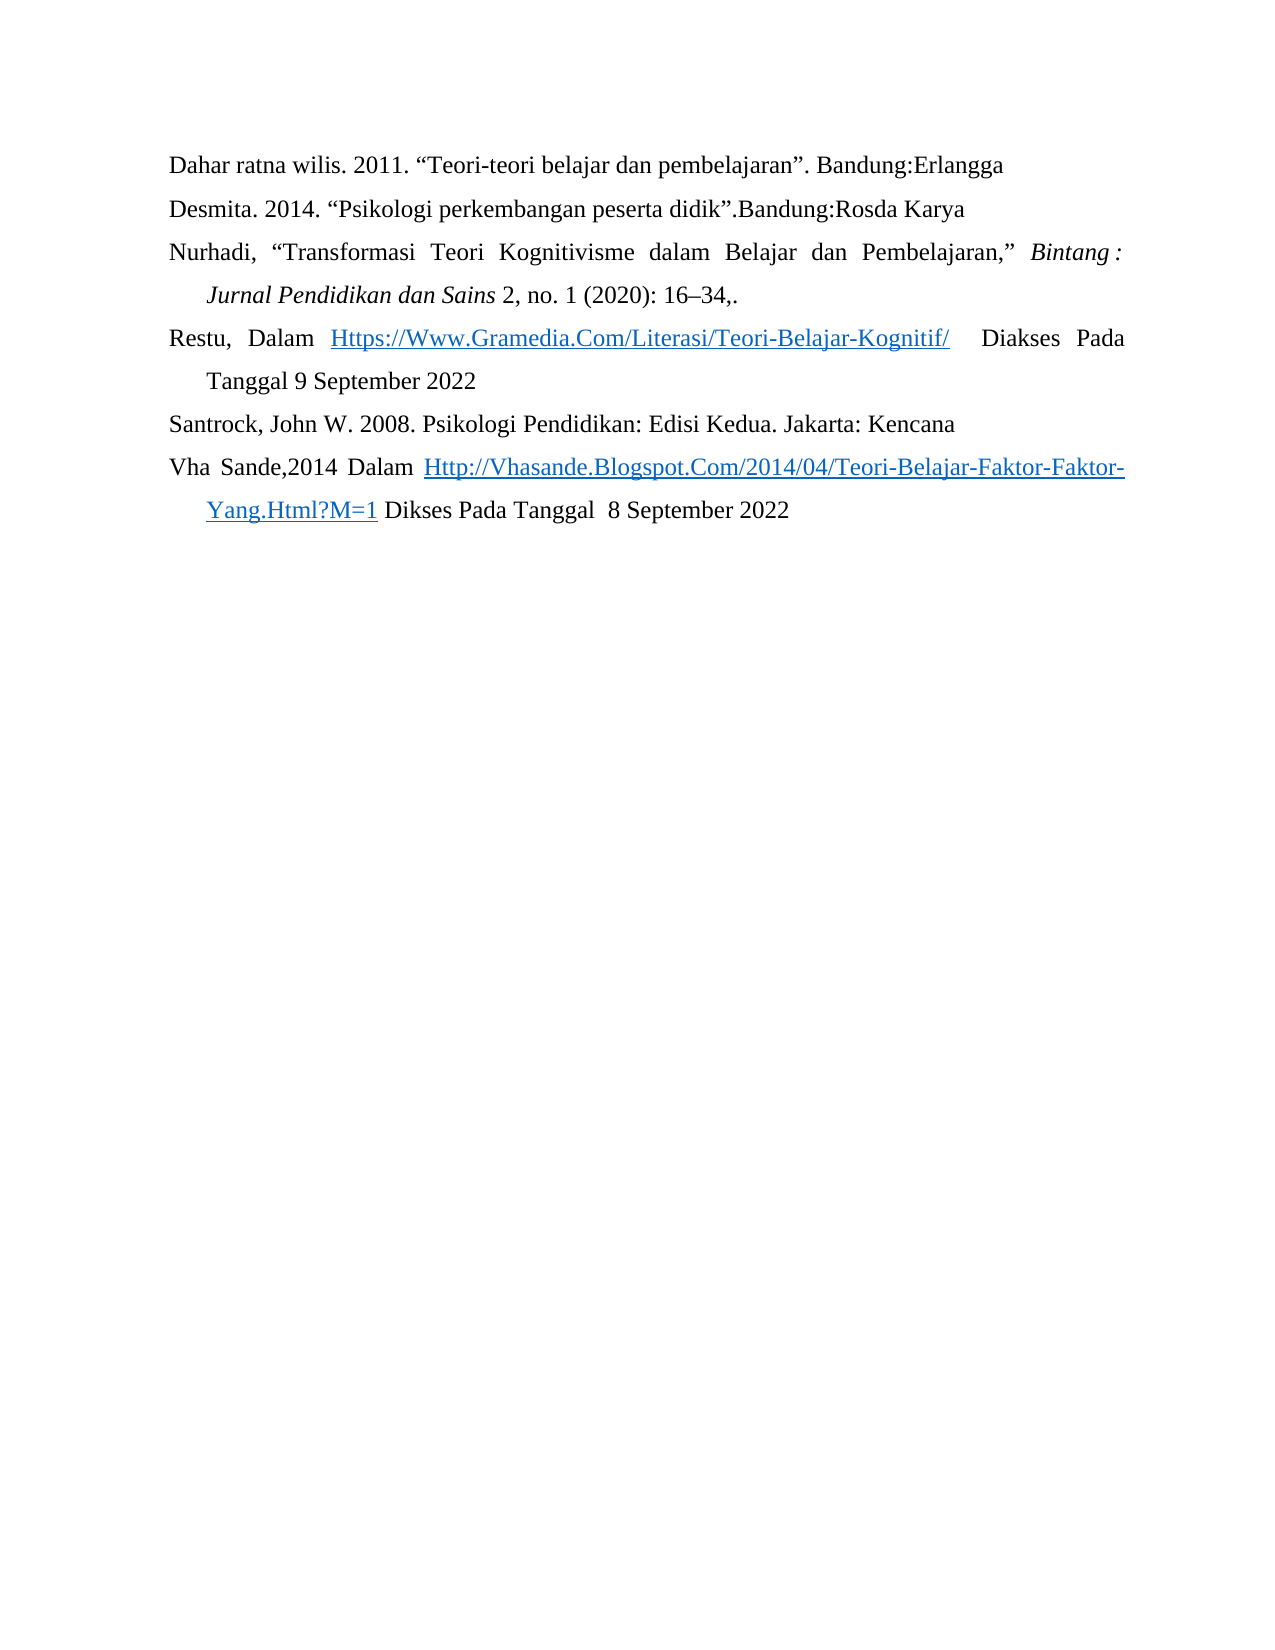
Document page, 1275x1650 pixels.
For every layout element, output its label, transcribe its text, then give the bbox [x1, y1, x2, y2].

text Santrock, John W. 2008. Psikologi Pendidikan: Edisi Kedua. Jakarta: Kencana [169, 409, 1125, 438]
text Desmita. 2014. “Psikologi perkembangan peserta didik”.Bandung:Rosda Karya [169, 194, 1116, 222]
text Restu, Dalam Https://Www.Gramedia.Com/Literasi/Teori-Belajar-Kognitif/ Diakses Pada Tanggal 9 September 2022 [169, 323, 1125, 395]
text Vha Sande,2014 Dalam Http://Vhasande.Blogspot.Com/2014/04/Teori-Belajar-Faktor-Faktor-Yang.Html?M=1 Dikses Pada Tanggal 8 September 2022 [169, 452, 1125, 524]
text Nurhadi, “Transformasi Teori Kognitivisme dalam Belajar dan Pembelajaran,” Bintang : Jurnal Pendidikan dan Sains 2, no. 1 (2020): 16–34,. [169, 237, 1125, 309]
text Dahar ratna wilis. 2011. “Teori-teori belajar dan pembelajaran”. Bandung:Erlangga [169, 150, 1116, 179]
